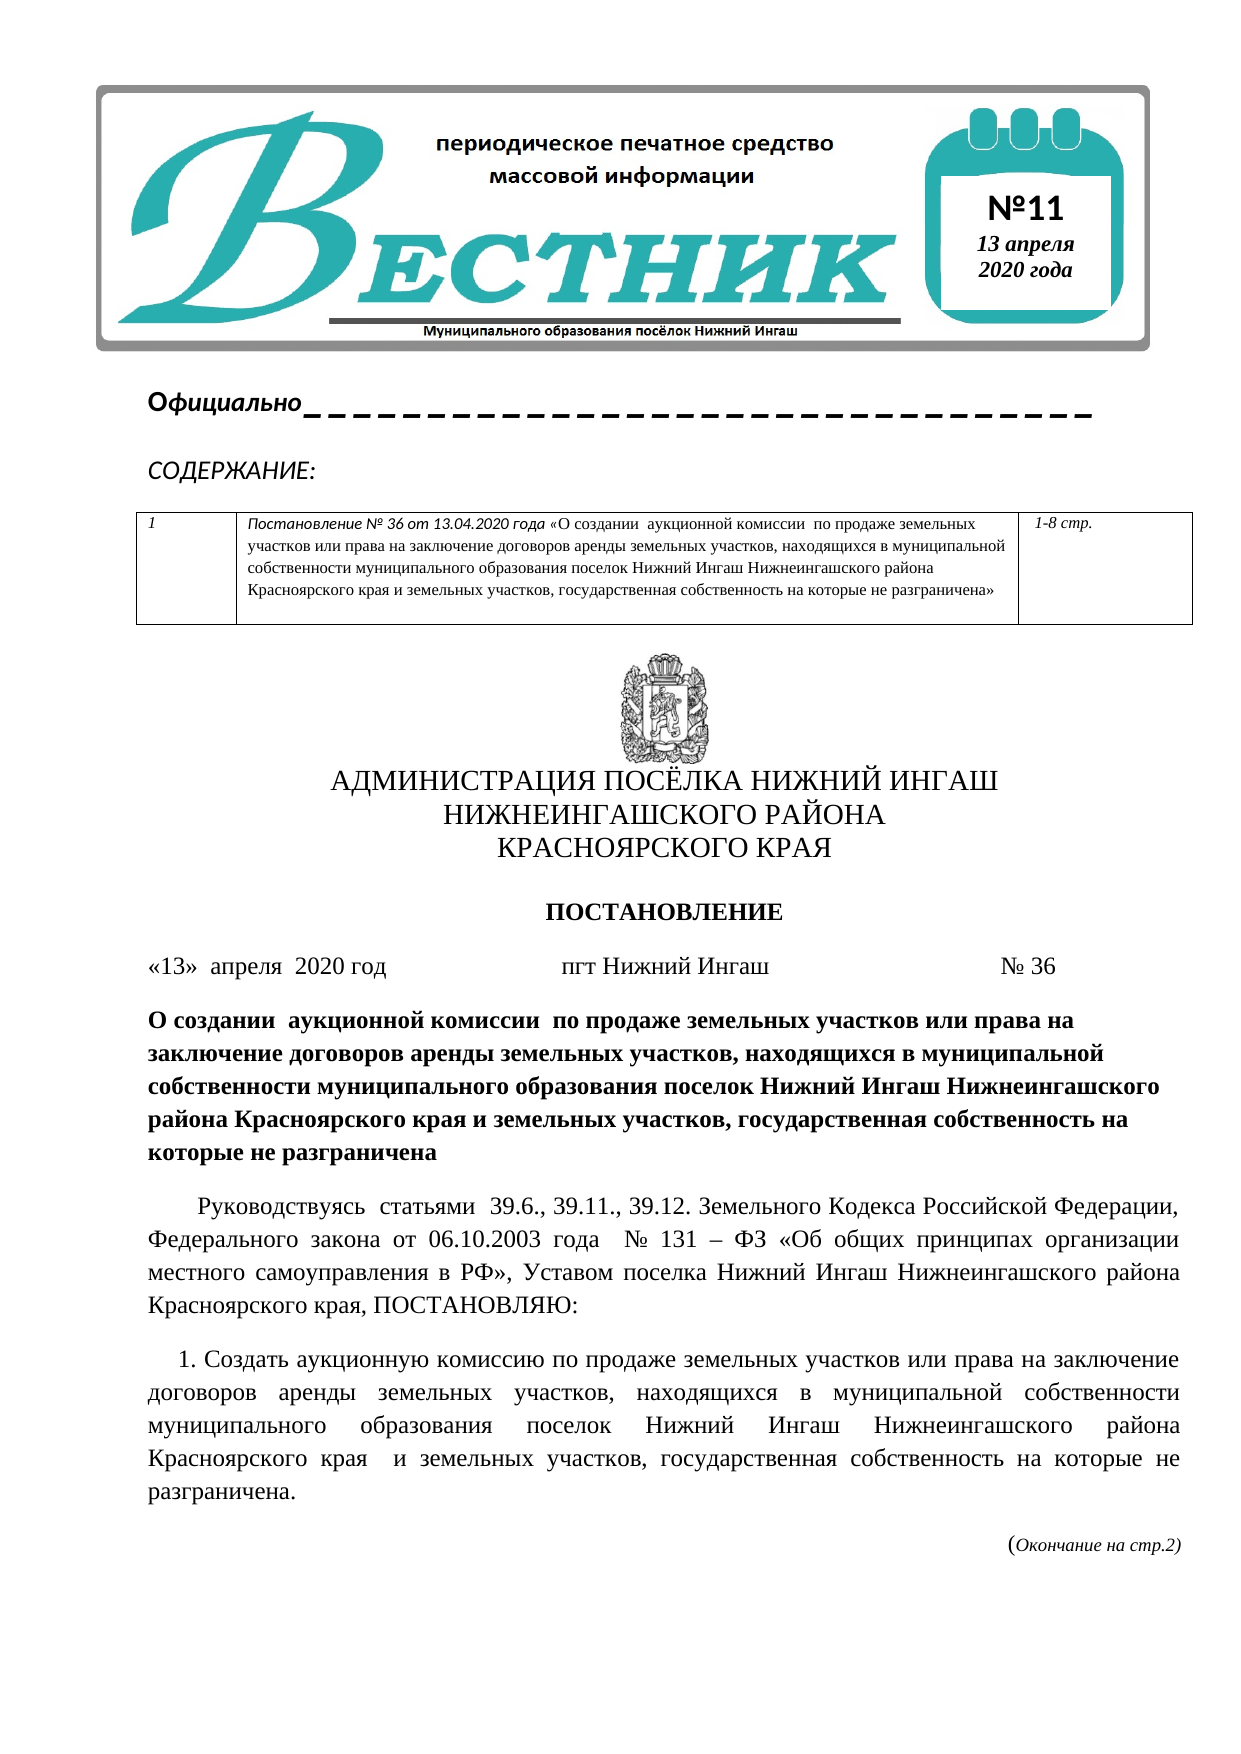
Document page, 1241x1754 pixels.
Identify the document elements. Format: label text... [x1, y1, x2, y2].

text (Окончание на стр.2) [148, 1530, 1181, 1556]
text Руководствуясь статьями 39.6., 39.11., 39.12. Земельного Кодекса Российской Федерации, Федерального закона от 06.10.2003 года № 131 – ФЗ «Об общих принципах организации местного самоуправления в РФ», Уставом поселка Нижний Ингаш Нижнеингашского района Красноярского края, ПОСТАНОВЛЯЮ: [148, 1191, 1181, 1319]
text АДМИНИСТРАЦИЯ ПОСЁЛКА НИЖНИЙ ИНГАШ [148, 763, 1181, 797]
text О создании аукционной комиссии по продаже земельных участков или права на заключение договоров аренды земельных участков, находящихся в муниципальной собственности муниципального образования поселок Нижний Ингаш Нижнеингашского района Красноярского края и земельных участков, государственная собственность на которые не разграничена [148, 1005, 1181, 1166]
text СОДЕРЖАНИЕ: [148, 453, 1181, 486]
picture [91, 81, 1154, 357]
text 1. Создать аукционную комиссию по продаже земельных участков или права на заключение договоров аренды земельных участков, находящихся в муниципальной собственности муниципального образования поселок Нижний Ингаш Нижнеингашского района Красноярского края и земельных участков, государственная собственность на которые не разграничена. [148, 1344, 1181, 1505]
text ПОСТАНОВЛЕНИЕ [148, 897, 1181, 926]
table_header 1 [137, 513, 236, 624]
text КРАСНОЯРСКОГО КРАЯ [148, 830, 1181, 864]
table_header 1-8 стр. [1019, 513, 1192, 624]
table_header Постановление № 36 от 13.04.2020 года «О создании аукционной комиссии по продаже земельных участков или права на заключение договоров аренды земельных участков, находящихся в муниципальной собственности муниципального образования поселок Нижний Ингаш Нижнеингашского района Красноярского края и земельных участков, государственная собственность на которые не разграничена» [237, 513, 1018, 624]
text НИЖНЕИНГАШСКОГО РАЙОНА [148, 797, 1181, 830]
picture [620, 653, 709, 764]
text «13» апреля 2020 год пгт Нижний Ингаш № 36 [148, 951, 1181, 980]
